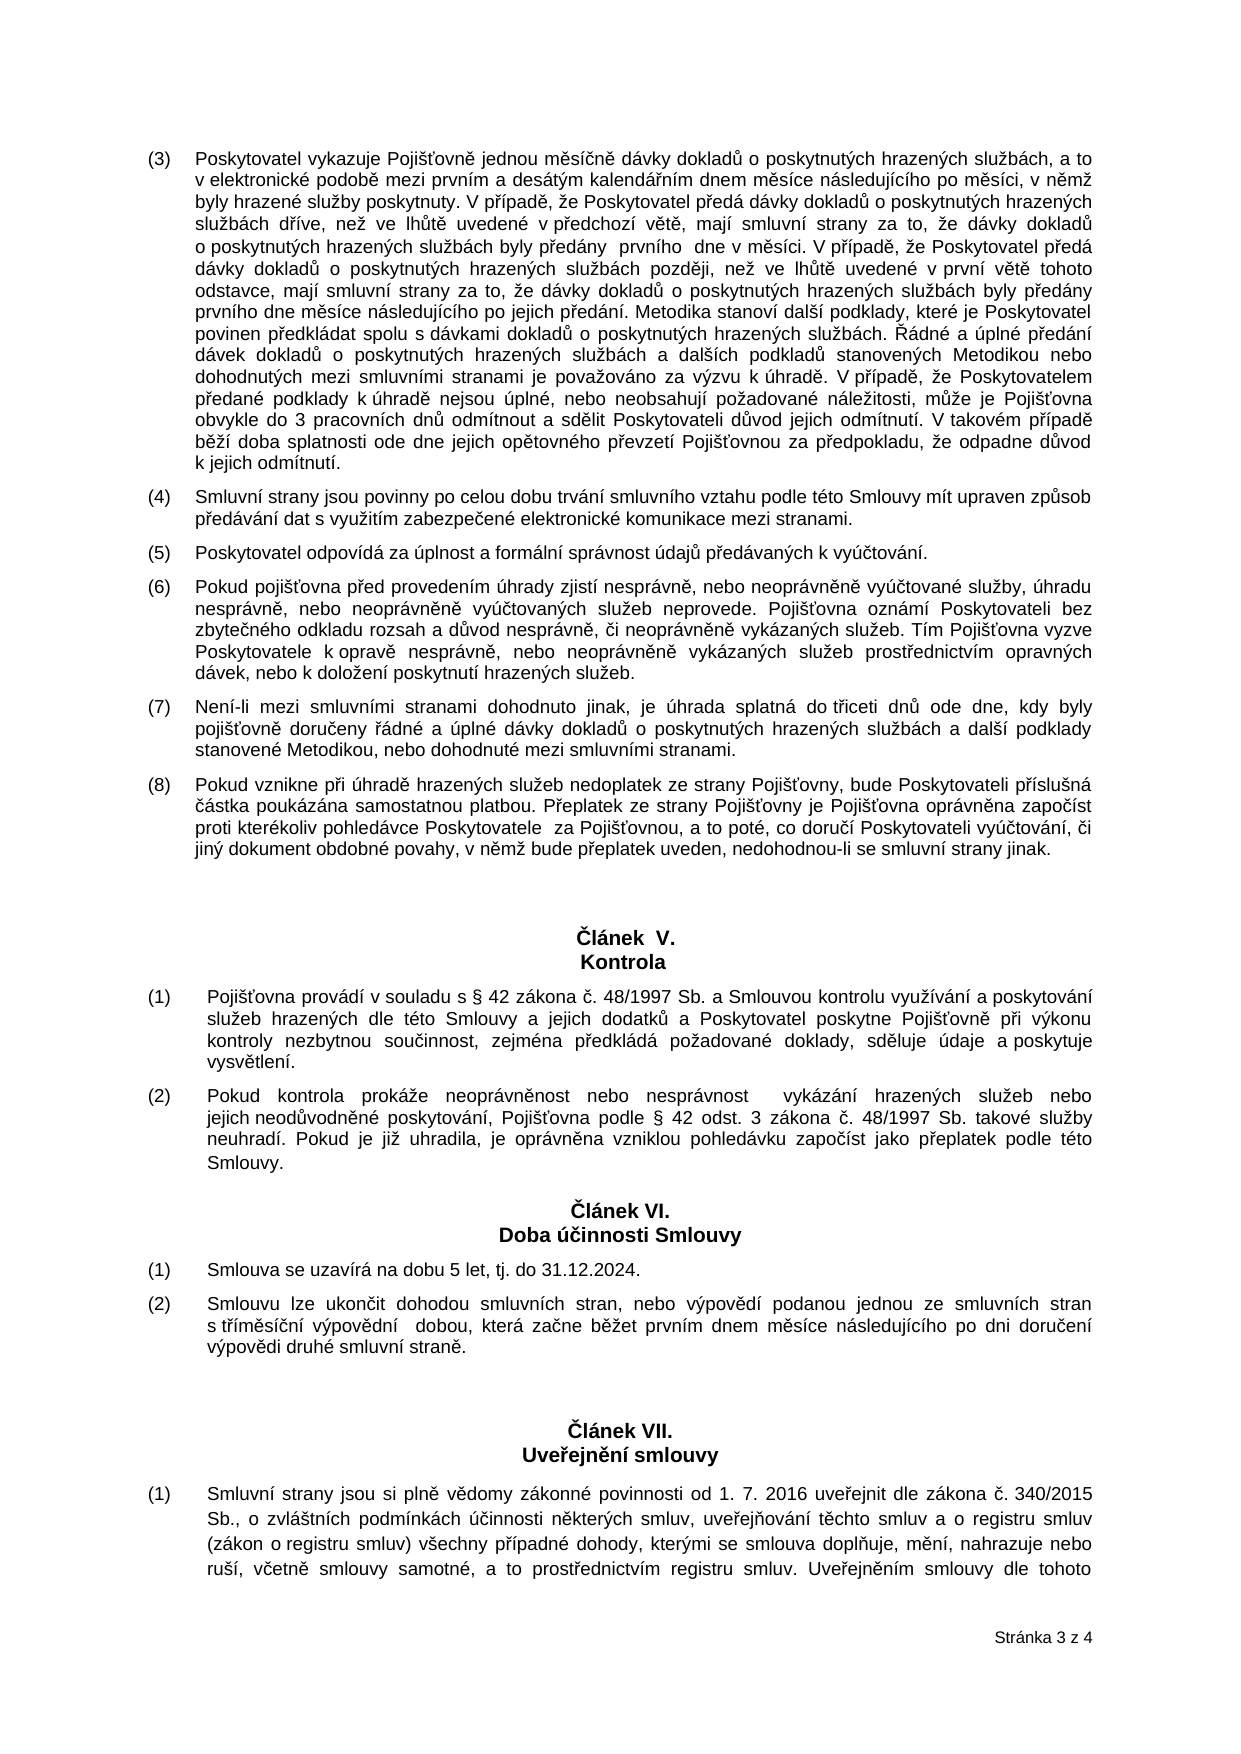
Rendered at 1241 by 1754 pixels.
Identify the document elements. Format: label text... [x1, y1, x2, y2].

list Poskytovatel vykazuje Pojišťovně jednou měsíčně dávky dokladů o poskytnutých hrazených službách, a to v elektronické podobě mezi prvním a desátým kalendářním dnem měsíce následujícího po měsíci, v němž byly hrazené služby poskytnuty. V případě, že Poskytovatel předá dávky dokladů o poskytnutých hrazených službách dříve, než ve lhůtě uvedené v předchozí větě, mají smluvní strany za to, že dávky dokladů o poskytnutých hrazených službách byly předány prvního dne v měsíci. V případě, že Poskytovatel předá dávky dokladů o poskytnutých hrazených službách později, než ve lhůtě uvedené v první větě tohoto odstavce, mají smluvní strany za to, že dávky dokladů o poskytnutých hrazených službách byly předány prvního dne měsíce následujícího po jejich předání. Metodika stanoví další podklady, které je Poskytovatel povinen předkládat spolu s dávkami dokladů o poskytnutých hrazených službách. Řádné a úplné předání dávek dokladů o poskytnutých hrazených službách a dalších podkladů stanovených Metodikou nebo dohodnutých mezi smluvními stranami je považováno za výzvu k úhradě. V případě, že Poskytovatelem předané podklady k úhradě nejsou úplné, nebo neobsahují požadované náležitosti, může je Pojišťovna obvykle do 3 pracovních dnů odmítnout a sdělit Poskytovateli důvod jejich odmítnutí. V takovém případě běží doba splatnosti ode dne jejich opětovného převzetí Pojišťovnou za předpokladu, že odpadne důvod k jejich odmítnutí. [148, 148, 1092, 474]
text Článek VII. [148, 1419, 1092, 1443]
text Kontrola [148, 950, 1092, 974]
text Doba účinnosti Smlouvy [148, 1223, 1092, 1247]
list Poskytovatel odpovídá za úplnost a formální správnost údajů předávaných k vyúčtování. [148, 542, 1092, 563]
text Uveřejnění smlouvy [148, 1443, 1092, 1467]
list Smlouvu lze ukončit dohodou smluvních stran, nebo výpovědí podanou jednou ze smluvních stran s tříměsíční výpovědní dobou, která začne běžet prvním dnem měsíce následujícího po dni doručení výpovědi druhé smluvní straně. [148, 1293, 1092, 1358]
subtitle Článek V. [576, 926, 1092, 950]
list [148, 1480, 1092, 1580]
list Pojišťovna provádí v souladu s § 42 zákona č. 48/1997 Sb. a Smlouvou kontrolu využívání a poskytování služeb hrazených dle této Smlouvy a jejich dodatků a Poskytovatel poskytne Pojišťovně při výkonu kontroly nezbytnou součinnost, zejména předkládá požadované doklady, sděluje údaje a poskytuje vysvětlení. [148, 986, 1092, 1072]
list Smlouva se uzavírá na dobu 5 let, tj. do 31.12.2024. [148, 1259, 1092, 1281]
list Pokud pojišťovna před provedením úhrady zjistí nesprávně, nebo neoprávněně vyúčtované služby, úhradu nesprávně, nebo neoprávněně vyúčtovaných služeb neprovede. Pojišťovna oznámí Poskytovateli bez zbytečného odkladu rozsah a důvod nesprávně, či neoprávněně vykázaných služeb. Tím Pojišťovna vyzve Poskytovatele k opravě nesprávně, nebo neoprávněně vykázaných služeb prostřednictvím opravných dávek, nebo k doložení poskytnutí hrazených služeb. [148, 576, 1092, 684]
list Není-li mezi smluvními stranami dohodnuto jinak, je úhrada splatná do třiceti dnů ode dne, kdy byly pojišťovně doručeny řádné a úplné dávky dokladů o poskytnutých hrazených službách a další podklady stanovené Metodikou, nebo dohodnuté mezi smluvními stranami. [148, 696, 1092, 761]
text Článek VI. [148, 1199, 1092, 1223]
list Pokud kontrola prokáže neoprávněnost nebo nesprávnost vykázání hrazených služeb nebo jejich neodůvodněné poskytování, Pojišťovna podle § 42 odst. 3 zákona č. 48/1997 Sb. takové služby neuhradí. Pokud je již uhradila, je oprávněna vzniklou pohledávku započíst jako přeplatek podle této Smlouvy. [148, 1085, 1092, 1174]
list Smluvní strany jsou povinny po celou dobu trvání smluvního vztahu podle této Smlouvy mít upraven způsob předávání dat s využitím zabezpečené elektronické komunikace mezi stranami. [148, 486, 1092, 529]
list Pokud vznikne při úhradě hrazených služeb nedoplatek ze strany Pojišťovny, bude Poskytovateli příslušná částka poukázána samostatnou platbou. Přeplatek ze strany Pojišťovny je Pojišťovna oprávněna započíst proti kterékoliv pohledávce Poskytovatele za Pojišťovnou, a to poté, co doručí Poskytovateli vyúčtování, či jiný dokument obdobné povahy, v němž bude přeplatek uveden, nedohodnou-li se smluvní strany jinak. [148, 773, 1092, 859]
